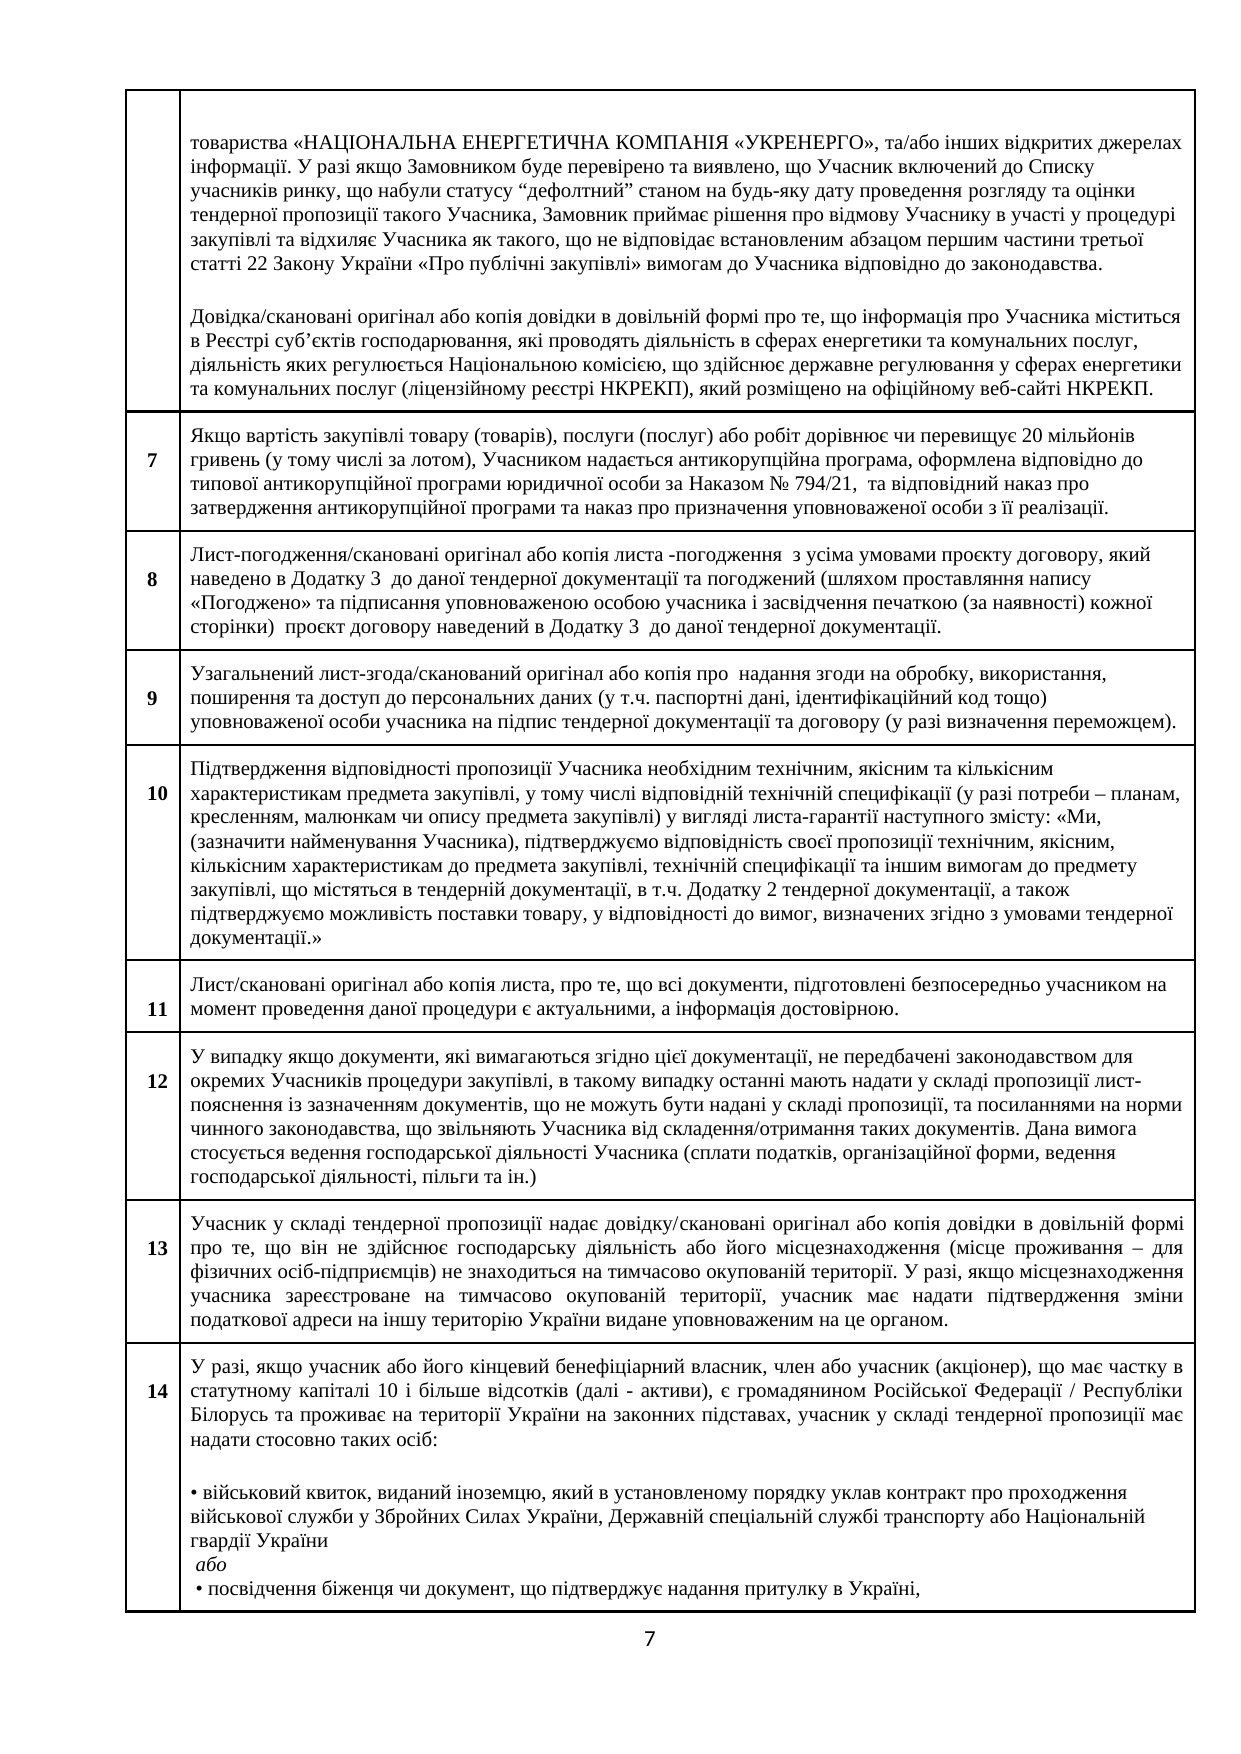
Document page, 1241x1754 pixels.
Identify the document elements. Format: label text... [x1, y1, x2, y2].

table_cell Лист-погодження/скановані оригінал або копія листа -погодження з усіма умовами проєкту договору, який наведено в Додатку 3 до даної тендерної документації та погоджений (шляхом проставляння напису «Погоджено» та підписання уповноваженою особою учасника і засвідчення печаткою (за наявності) кожної сторінки) проєкт договору наведений в Додатку 3 до даної тендерної документації. [181, 532, 1194, 649]
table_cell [181, 91, 1194, 410]
table_cell Підтвердження відповідності пропозиції Учасника необхідним технічним, якісним та кількісним характеристикам предмета закупівлі, у тому числі відповідній технічній специфікації (у разі потреби – планам, кресленням, малюнкам чи опису предмета закупівлі) у вигляді листа-гарантії наступного змісту: «Ми, (зазначити найменування Учасника), підтверджуємо відповідність своєї пропозиції технічним, якісним, кількісним характеристикам до предмета закупівлі, технічній специфікації та іншим вимогам до предмету закупівлі, що містяться в тендерній документації, в т.ч. Додатку 2 тендерної документації, а також підтверджуємо можливість поставки товару, у відповідності до вимог, визначених згідно з умовами тендерної документації.» [181, 746, 1194, 959]
table_cell Учасник у складі тендерної пропозиції надає довідку/скановані оригінал або копія довідки в довільній формі про те, що він не здійснює господарську діяльність або його місцезнаходження (місце проживання – для фізичних осіб-підприємців) не знаходиться на тимчасово окупованій території. У разі, якщо місцезнаходження учасника зареєстроване на тимчасово окупованій території, учасник має надати підтвердження зміни податкової адреси на іншу територію України видане уповноваженим на це органом. [181, 1201, 1194, 1342]
table_cell 6 [127, 91, 179, 410]
table_cell Якщо вартість закупівлі товару (товарів), послуги (послуг) або робіт дорівнює чи перевищує 20 мільйонів гривень (у тому числі за лотом), Учасником надається антикорупційна програма, оформлена відповідно до типової антикорупційної програми юридичної особи за Наказом № 794/21, та відповідний наказ про затвердження антикорупційної програми та наказ про призначення уповноваженої особи з її реалізації. [181, 413, 1194, 529]
table_cell 8 [127, 532, 179, 649]
table_cell 7 [127, 413, 179, 529]
table_cell 11 [127, 961, 179, 1031]
table_cell Лист/скановані оригінал або копія листа, про те, що всі документи, підготовлені безпосередньо учасником на момент проведення даної процедури є актуальними, а інформація достовірною. [181, 961, 1194, 1031]
table_cell 13 [127, 1201, 179, 1342]
table_cell У випадку якщо документи, які вимагаються згідно цієї документації, не передбачені законодавством для окремих Учасників процедури закупівлі, в такому випадку останні мають надати у складі пропозиції лист-пояснення із зазначенням документів, що не можуть бути надані у складі пропозиції, та посиланнями на норми чинного законодавства, що звільняють Учасника від складення/отримання таких документів. Дана вимога стосується ведення господарської діяльності Учасника (сплати податків, організаційної форми, ведення господарської діяльності, пільги та ін.) [181, 1033, 1194, 1198]
table_cell 12 [127, 1033, 179, 1198]
table_cell Узагальнений лист-згода/сканований оригінал або копія про надання згоди на обробку, використання, поширення та доступ до персональних даних (у т.ч. паспортні дані, ідентифікаційний код тощо) уповноваженої особи учасника на підпис тендерної документації та договору (у разі визначення переможцем). [181, 651, 1194, 744]
table_cell 14 [127, 1344, 179, 1610]
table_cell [181, 1344, 1194, 1610]
table_cell 10 [127, 746, 179, 959]
table_cell 9 [127, 651, 179, 744]
